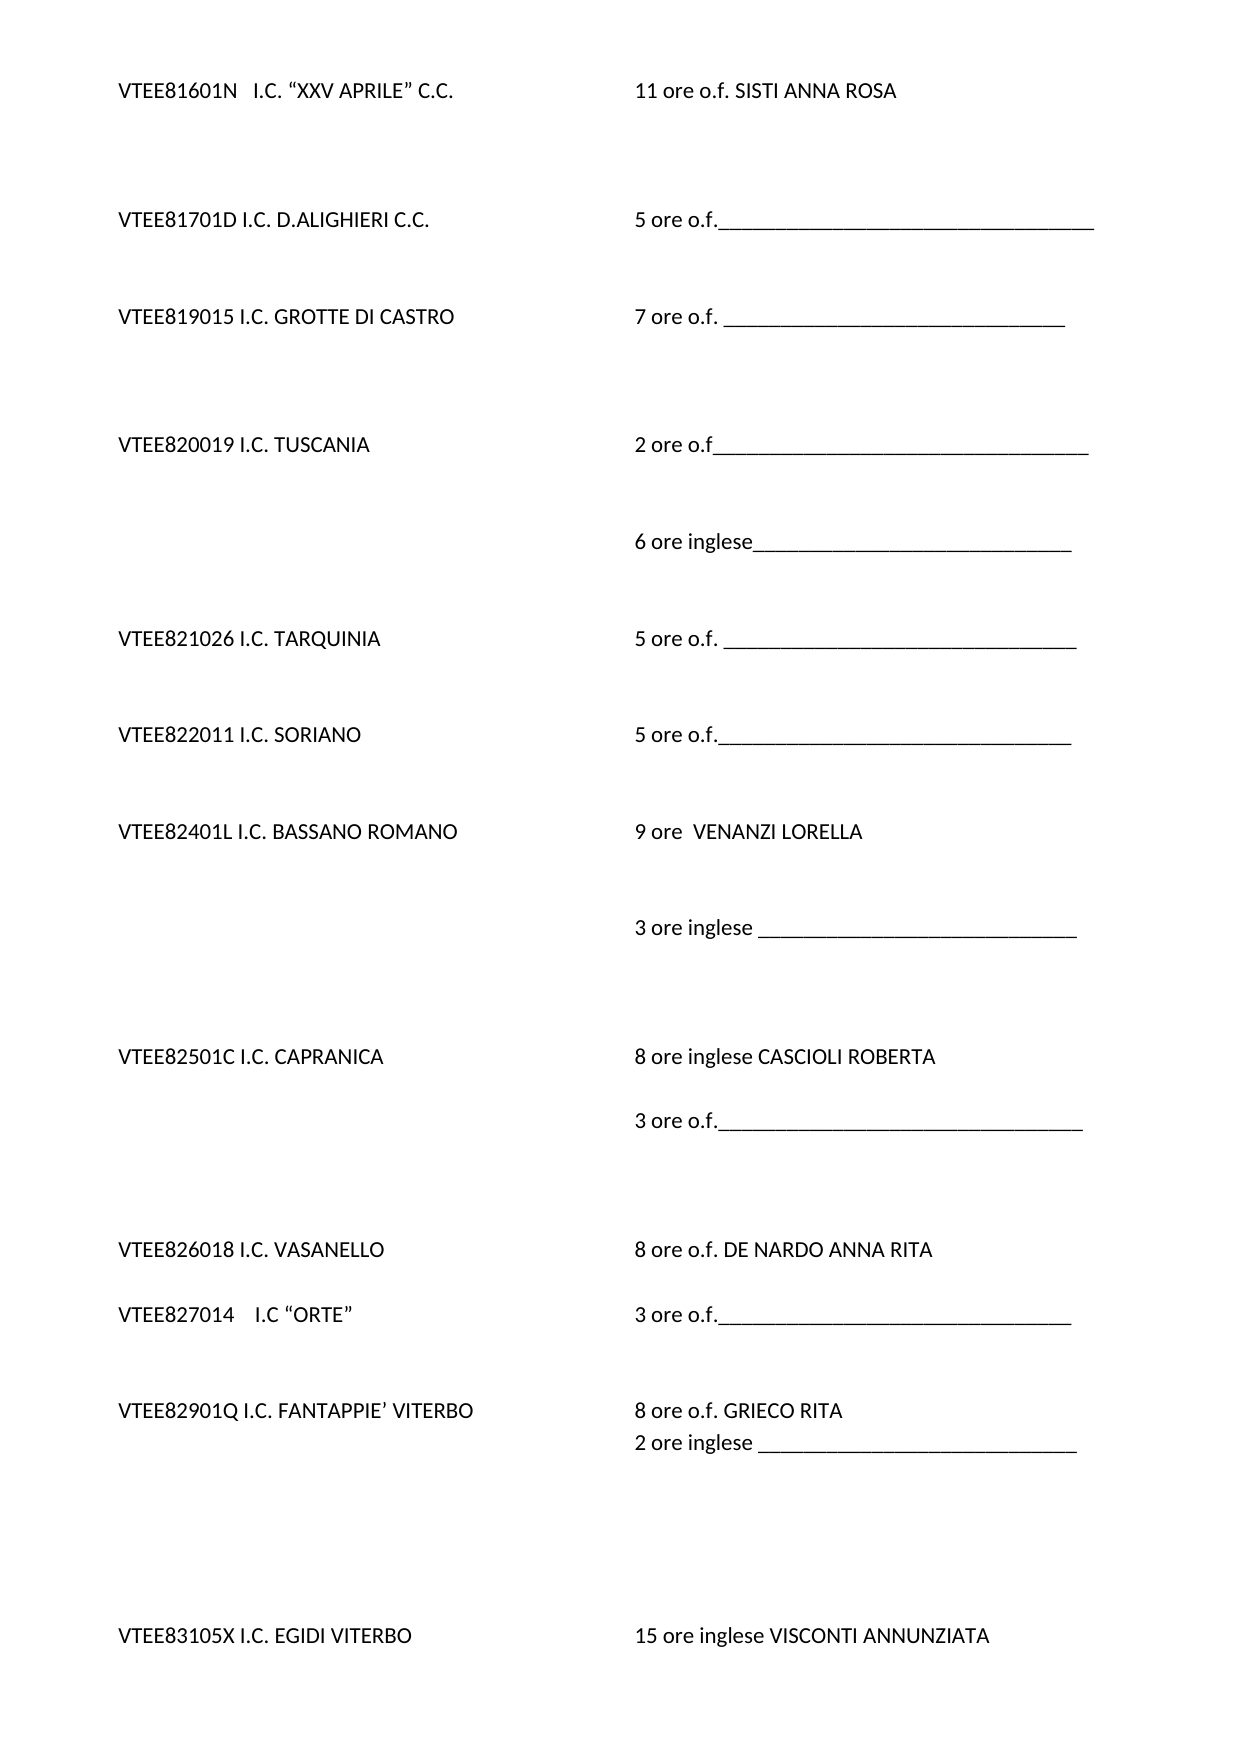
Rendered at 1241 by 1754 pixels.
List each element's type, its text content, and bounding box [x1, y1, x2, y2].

text 3 ore inglese ____________________________ [561, 913, 1122, 941]
text VTEE82901Q I.C. FANTAPPIE’ VITERBO 8 ore o.f. GRIECO RITA [118, 1396, 1122, 1424]
text 3 ore o.f.________________________________ [118, 1107, 1122, 1134]
text 2 ore inglese ____________________________ [118, 1428, 1122, 1456]
text VTEE819015 I.C. GROTTE DI CASTRO 7 ore o.f. ______________________________ [118, 302, 1122, 330]
text VTEE83105X I.C. EGIDI VITERBO 15 ore inglese VISCONTI ANNUNZIATA [118, 1622, 1122, 1649]
text VTEE826018 I.C. VASANELLO 8 ore o.f. DE NARDO ANNA RITA [118, 1235, 1122, 1263]
text VTEE82501C I.C. CAPRANICA 8 ore inglese CASCIOLI ROBERTA [118, 1042, 1122, 1102]
text VTEE827014 I.C “ORTE” 3 ore o.f._______________________________ [118, 1300, 1122, 1328]
text VTEE81701D I.C. D.ALIGHIERI C.C. 5 ore o.f._________________________________ [118, 205, 1122, 233]
text VTEE820019 I.C. TUSCANIA 2 ore o.f_________________________________ [118, 431, 1122, 459]
text VTEE82401L I.C. BASSANO ROMANO 9 ore VENANZI LORELLA [118, 817, 1122, 845]
text VTEE81601N I.C. “XXV APRILE” C.C. 11 ore o.f. SISTI ANNA ROSA [118, 77, 1122, 104]
text VTEE821026 I.C. TARQUINIA 5 ore o.f. _______________________________ [118, 624, 1122, 652]
text 6 ore inglese____________________________ [118, 527, 1122, 587]
text VTEE822011 I.C. SORIANO 5 ore o.f._______________________________ [118, 720, 1122, 748]
